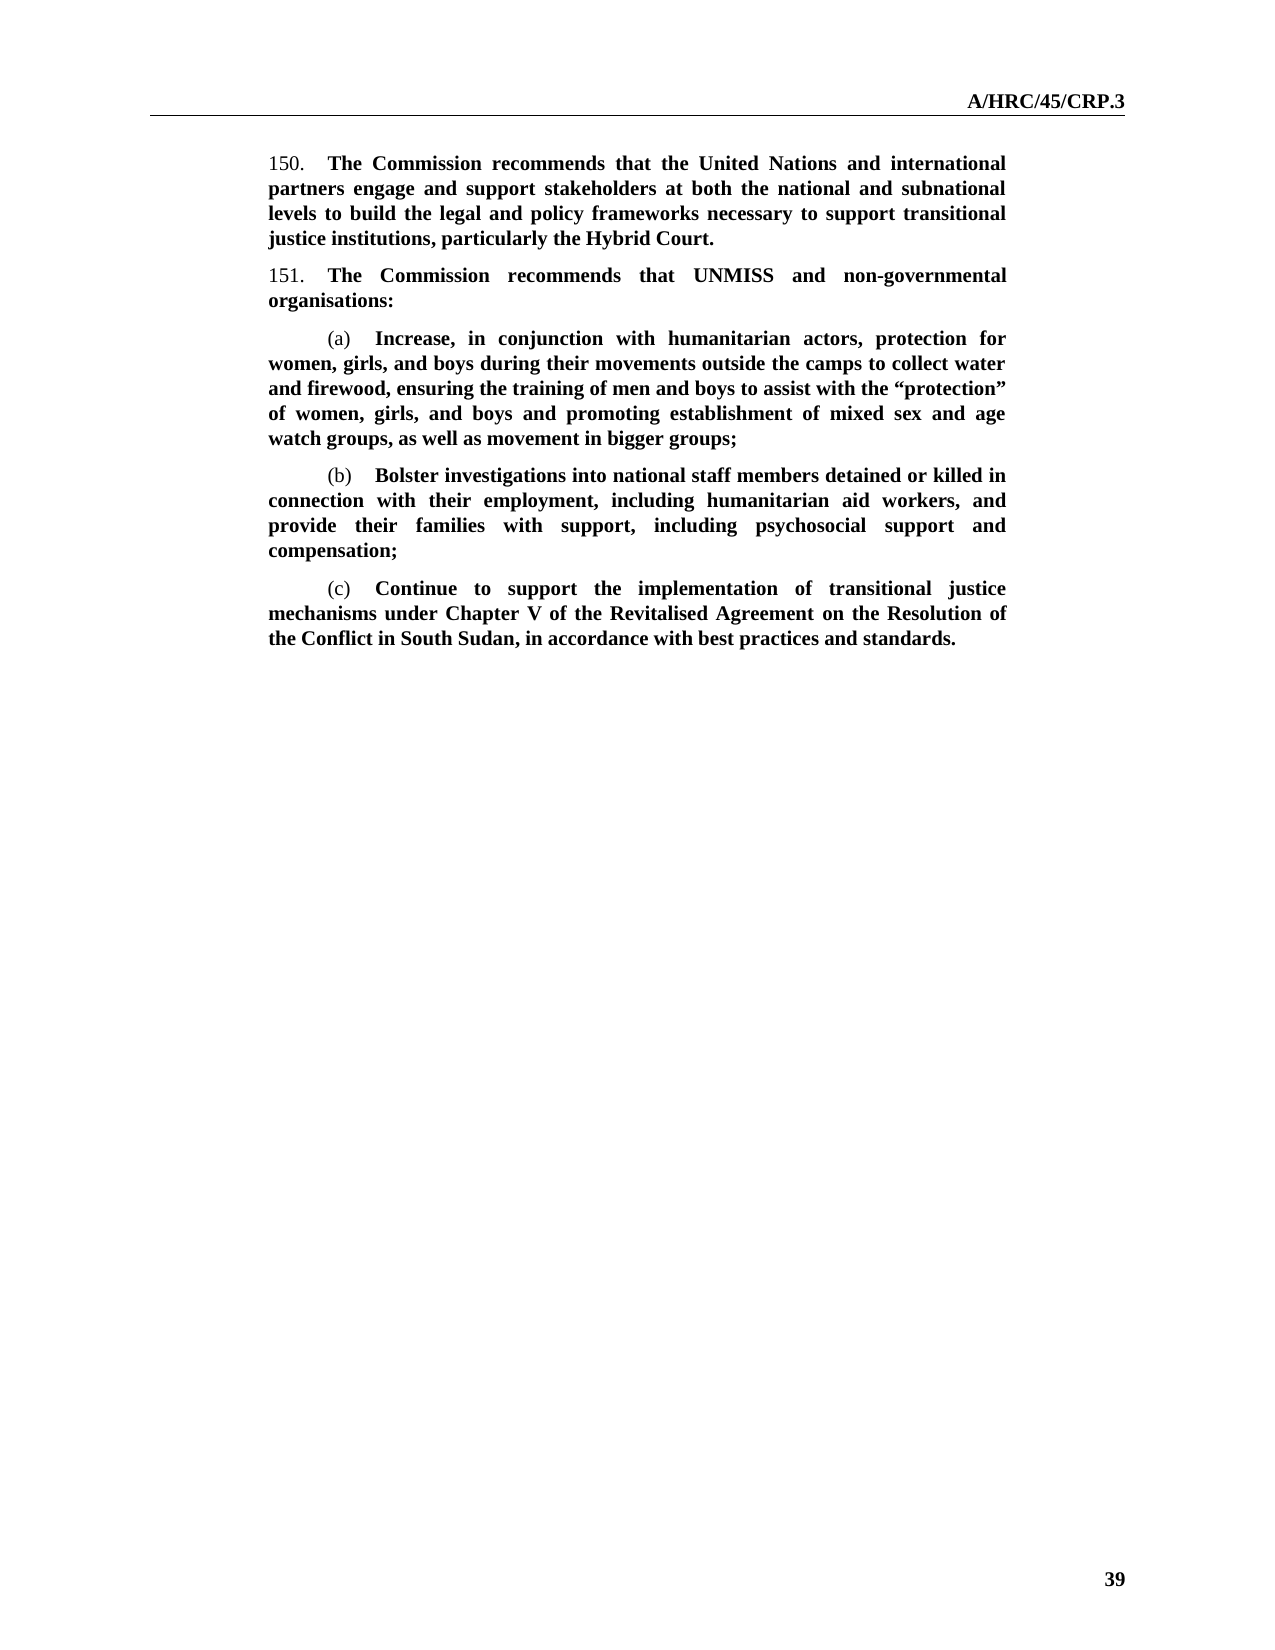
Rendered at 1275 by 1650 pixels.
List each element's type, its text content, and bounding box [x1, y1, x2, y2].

text (b) Bolster investigations into national staff members detained or killed in connection with their employment, including humanitarian aid workers, and provide their families with support, including psychosocial support and compensation; [268, 462, 1007, 562]
text 150. The Commission recommends that the United Nations and international partners engage and support stakeholders at both the national and subnational levels to build the legal and policy frameworks necessary to support transitional justice institutions, particularly the Hybrid Court. [268, 150, 1007, 250]
text (a) Increase, in conjunction with humanitarian actors, protection for women, girls, and boys during their movements outside the camps to collect water and firewood, ensuring the training of men and boys to assist with the “protection” of women, girls, and boys and promoting establishment of mixed sex and age watch groups, as well as movement in bigger groups; [268, 325, 1007, 450]
text 151. The Commission recommends that UNMISS and non-governmental organisations: [268, 262, 1007, 312]
text (c) Continue to support the implementation of transitional justice mechanisms under Chapter V of the Revitalised Agreement on the Resolution of the Conflict in South Sudan, in accordance with best practices and standards. [268, 575, 1007, 650]
